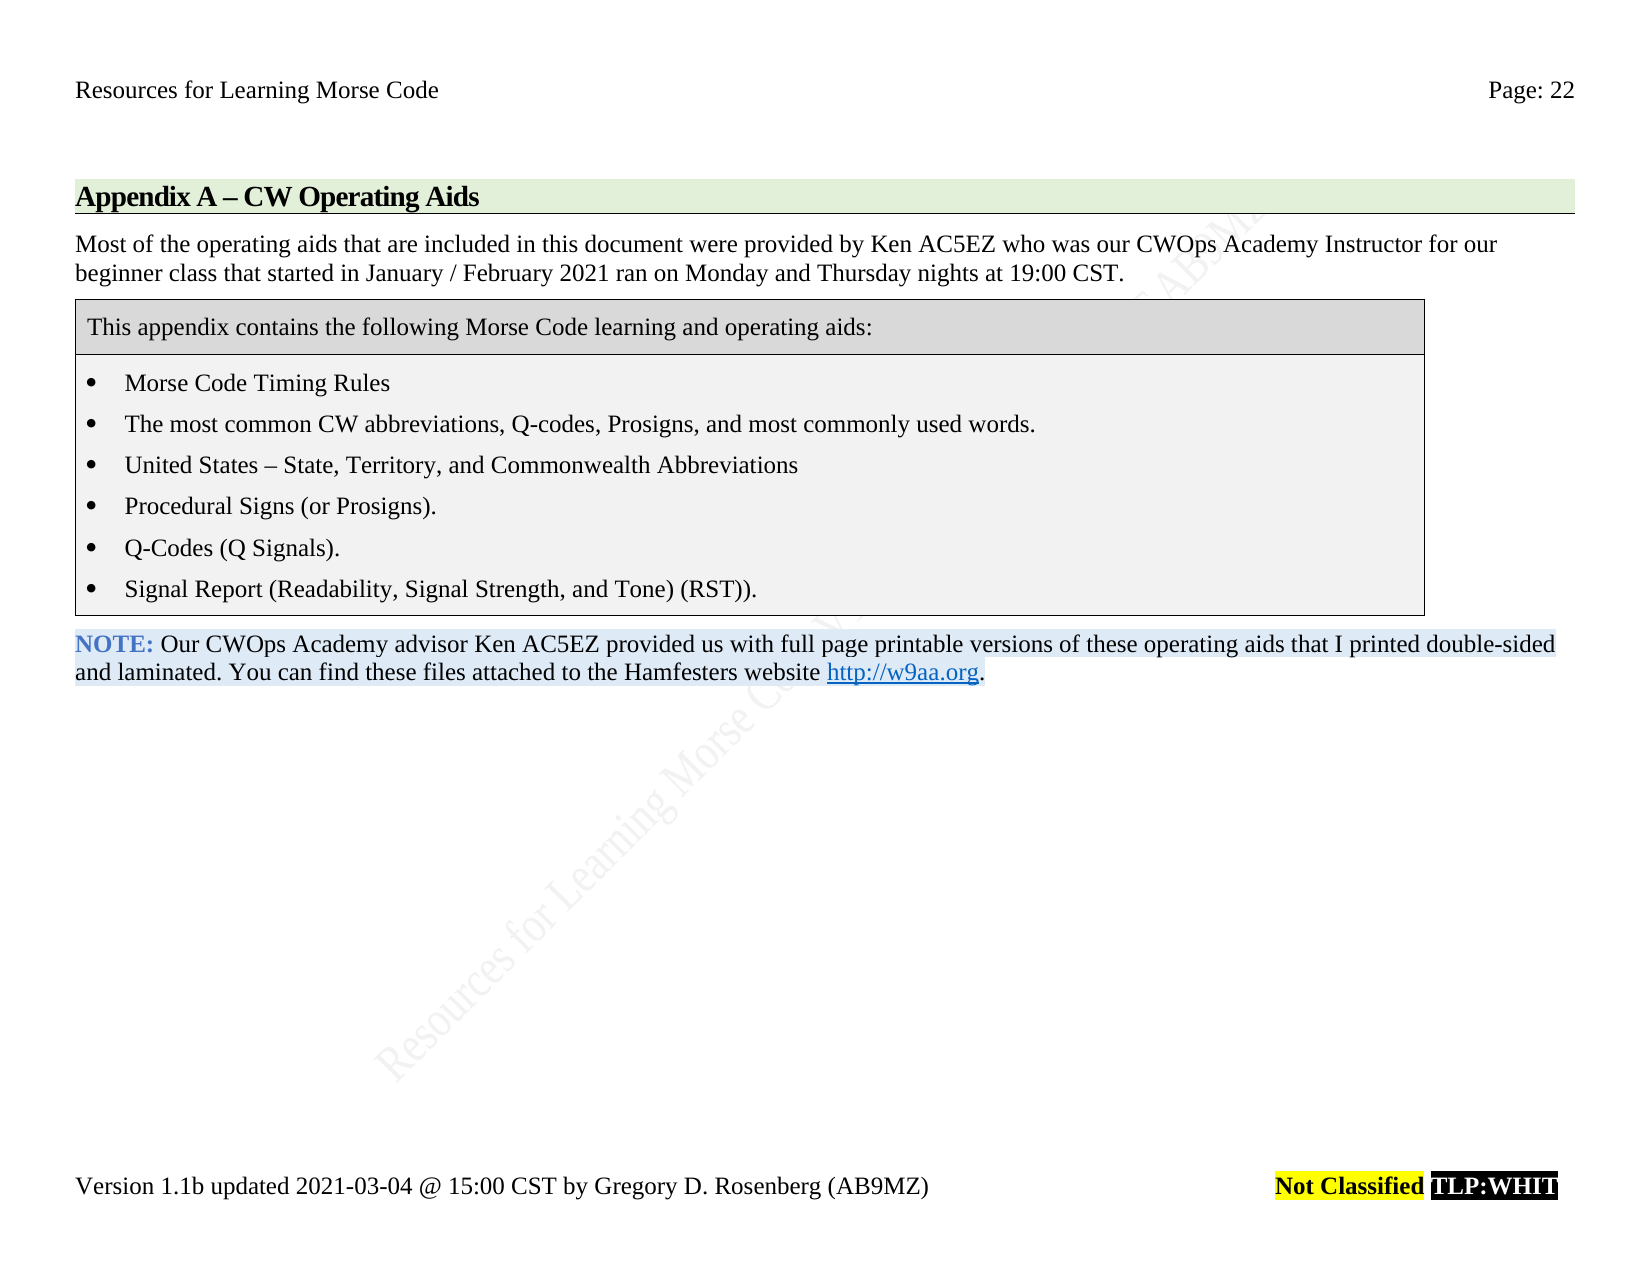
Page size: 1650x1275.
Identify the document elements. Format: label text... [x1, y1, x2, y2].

text Most of the operating aids that are included in this document were provided by Ken AC5EZ who was our CWOps Academy Instructor for our beginner class that started in January / February 2021 ran on Monday and Thursday nights at 19:00 CST. [75, 229, 1575, 286]
table_header This appendix contains the following Morse Code learning and operating aids: [76, 300, 1424, 354]
text NOTE: Our CWOps Academy advisor Ken AC5EZ provided us with full page printable versions of these operating aids that I printed double-sided and laminated. You can find these files attached to the Hamfesters website http://w9aa.org. [985, 629, 1575, 686]
table_header Morse Code Timing Rules The most common CW abbreviations, Q-codes, Prosigns, and most commonly used words. United States – State, Territory, and Commonwealth Abbreviations Procedural Signs (or Prosigns). Q-Codes (Q Signals). Signal Report (Readability, Signal Strength, and Tone) (RST)). [76, 355, 1424, 615]
subtitle Appendix A – CW Operating Aids [75, 179, 1575, 213]
